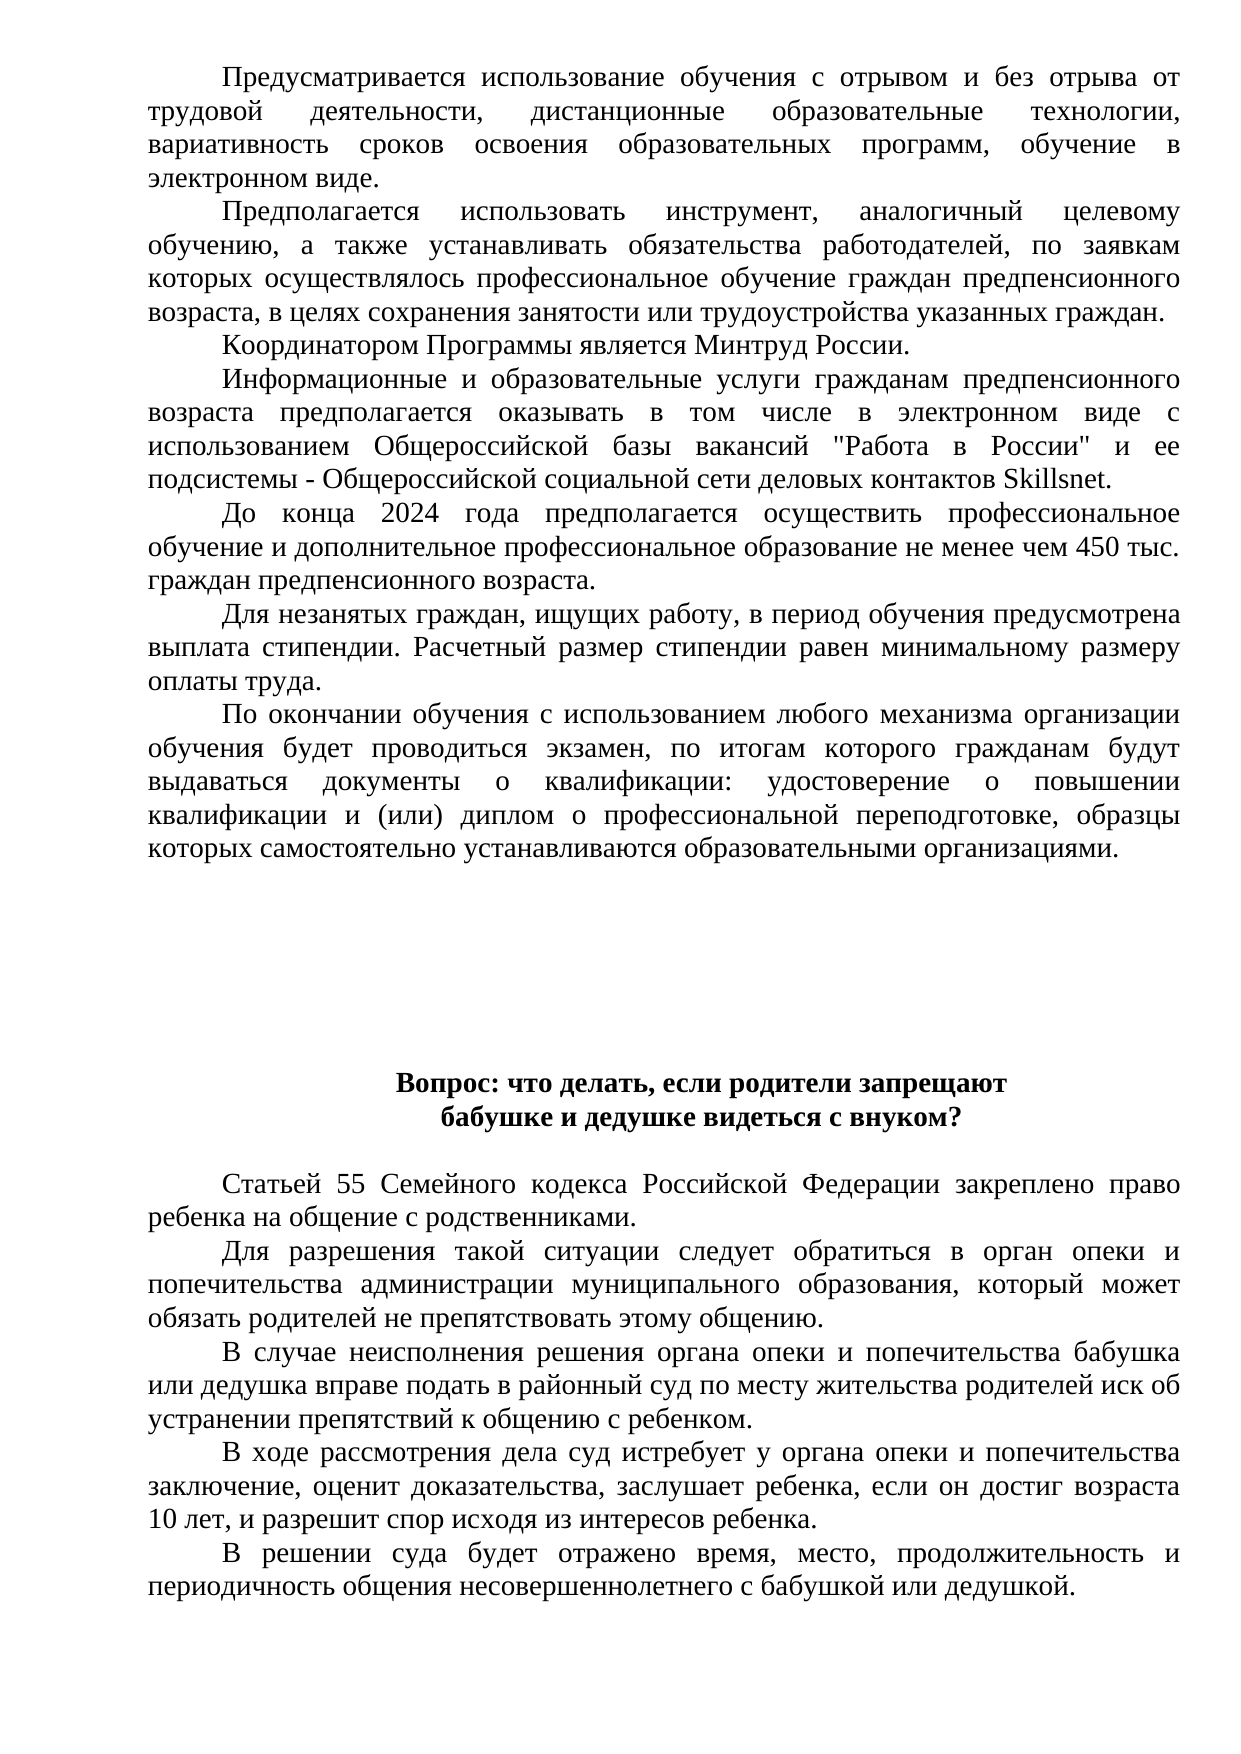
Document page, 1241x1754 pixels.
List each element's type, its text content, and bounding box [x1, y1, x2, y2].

text Вопрос: что делать, если родители запрещают [148, 1065, 1181, 1099]
text Предполагается использовать инструмент, аналогичный целевому обучению, а также устанавливать обязательства работодателей, по заявкам которых осуществлялось профессиональное обучение граждан предпенсионного возраста, в целях сохранения занятости или трудоустройства указанных граждан. [148, 193, 1181, 327]
text бабушке и дедушке видеться с внуком? [148, 1099, 1181, 1132]
text До конца 2024 года предполагается осуществить профессиональное обучение и дополнительное профессиональное образование не менее чем 450 тыс. граждан предпенсионного возраста. [148, 495, 1181, 596]
text Информационные и образовательные услуги гражданам предпенсионного возраста предполагается оказывать в том числе в электронном виде с использованием Общероссийской базы вакансий "Работа в России" и ее подсистемы - Общероссийской социальной сети деловых контактов Skillsnet. [148, 361, 1181, 495]
text Для незанятых граждан, ищущих работу, в период обучения предусмотрена выплата стипендии. Расчетный размер стипендии равен минимальному размеру оплаты труда. [148, 596, 1181, 696]
text Координатором Программы является Минтруд России. [148, 327, 1181, 361]
text Статьей 55 Семейного кодекса Российской Федерации закреплено право ребенка на общение с родственниками. [148, 1166, 1181, 1233]
text Предусматривается использование обучения с отрывом и без отрыва от трудовой деятельности, дистанционные образовательные технологии, вариативность сроков освоения образовательных программ, обучение в электронном виде. [148, 59, 1181, 193]
text По окончании обучения с использованием любого механизма организации обучения будет проводиться экзамен, по итогам которого гражданам будут выдаваться документы о квалификации: удостоверение о повышении квалификации и (или) диплом о профессиональной переподготовке, образцы которых самостоятельно устанавливаются образовательными организациями. [148, 696, 1181, 864]
text В ходе рассмотрения дела суд истребует у органа опеки и попечительства заключение, оценит доказательства, заслушает ребенка, если он достиг возраста 10 лет, и разрешит спор исходя из интересов ребенка. [148, 1434, 1181, 1535]
text В решении суда будет отражено время, место, продолжительность и периодичность общения несовершеннолетнего с бабушкой или дедушкой. [148, 1535, 1181, 1602]
text Для разрешения такой ситуации следует обратиться в орган опеки и попечительства администрации муниципального образования, который может обязать родителей не препятствовать этому общению. [148, 1233, 1181, 1334]
text В случае неисполнения решения органа опеки и попечительства бабушка или дедушка вправе подать в районный суд по месту жительства родителей иск об устранении препятствий к общению с ребенком. [148, 1334, 1181, 1434]
